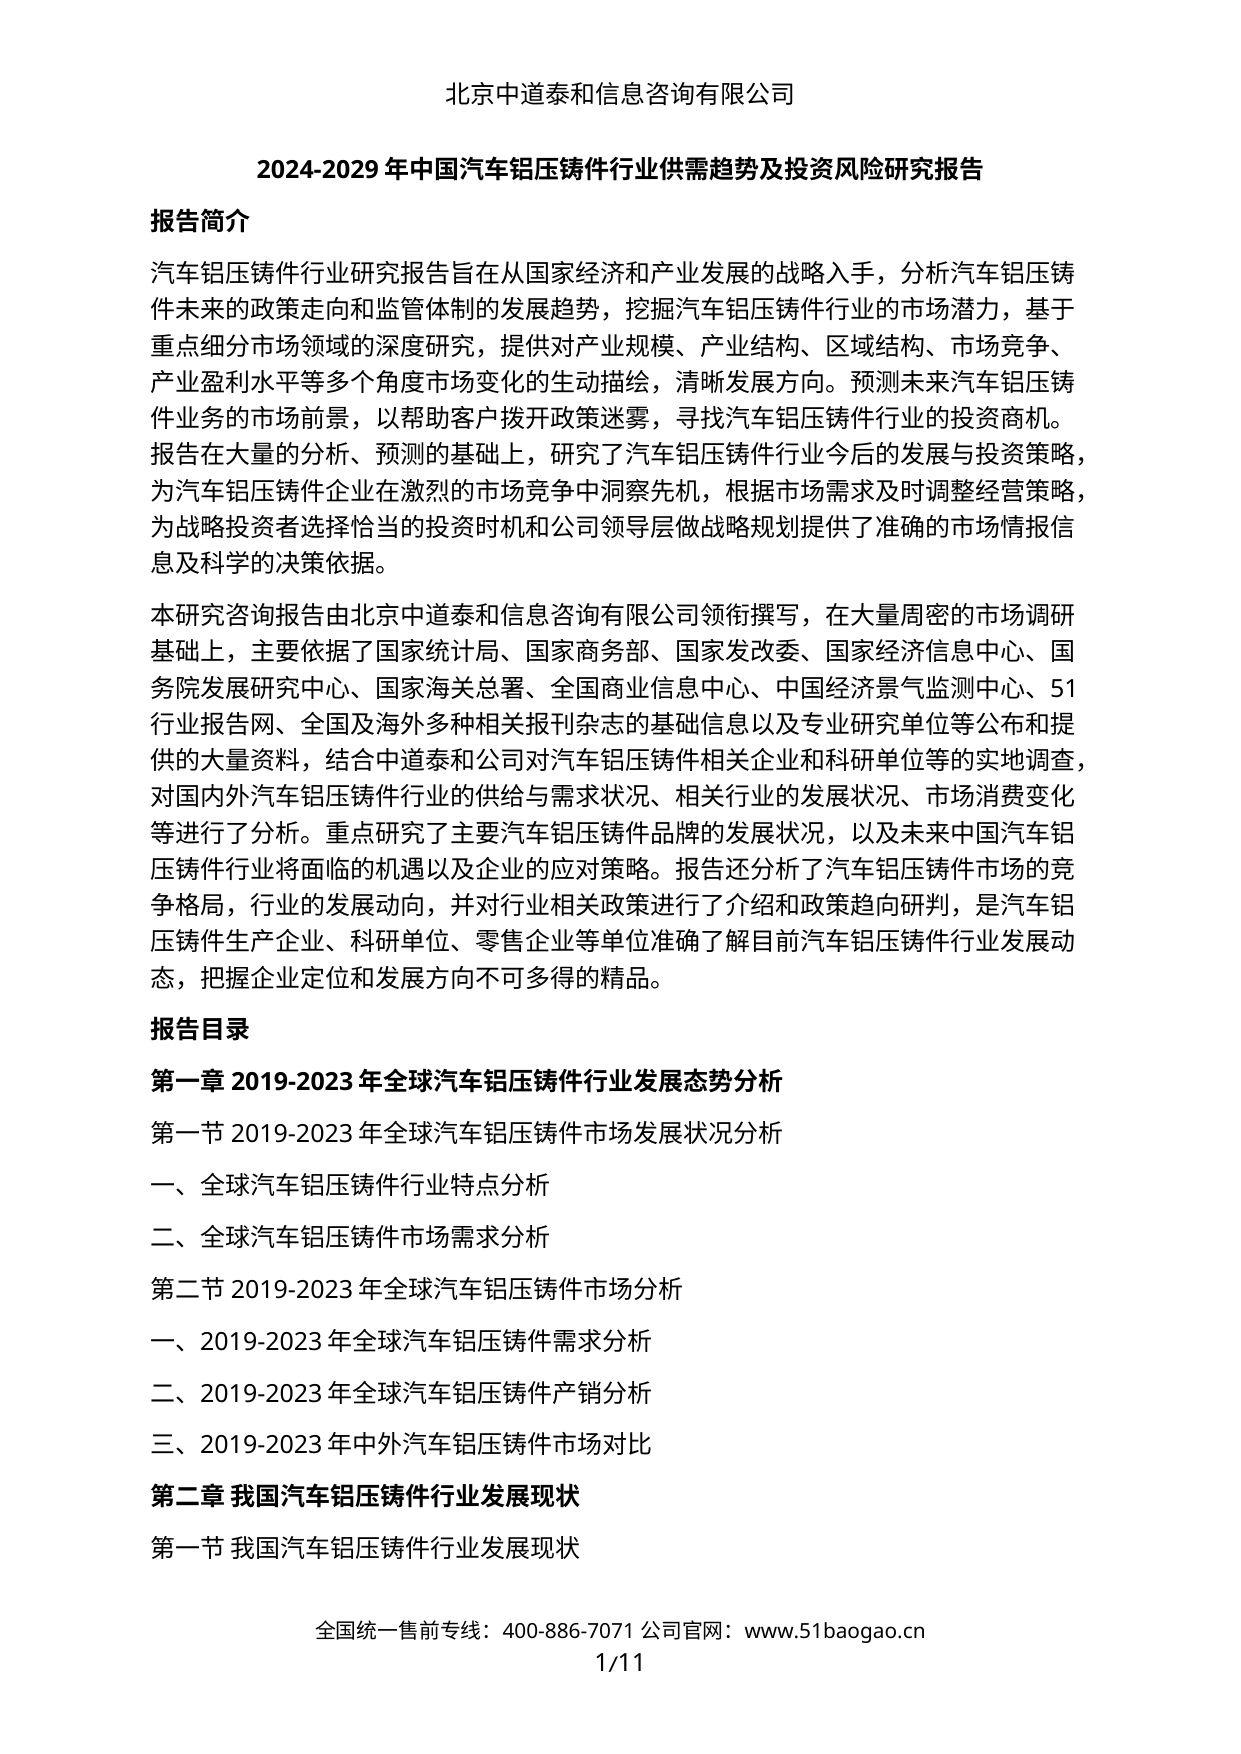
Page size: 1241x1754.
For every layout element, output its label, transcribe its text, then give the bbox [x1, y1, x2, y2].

text 一、2019-2023年全球汽车铝压铸件需求分析 [150, 1321, 1090, 1357]
text 报告目录 [150, 1010, 1090, 1046]
text 本研究咨询报告由北京中道泰和信息咨询有限公司领衔撰写，在大量周密的市场调研基础上，主要依据了国家统计局、国家商务部、国家发改委、国家经济信息中心、国务院发展研究中心、国家海关总署、全国商业信息中心、中国经济景气监测中心、51行业报告网、全国及海外多种相关报刊杂志的基础信息以及专业研究单位等公布和提供的大量资料，结合中道泰和公司对汽车铝压铸件相关企业和科研单位等的实地调查，对国内外汽车铝压铸件行业的供给与需求状况、相关行业的发展状况、市场消费变化等进行了分析。重点研究了主要汽车铝压铸件品牌的发展状况，以及未来中国汽车铝压铸件行业将面临的机遇以及企业的应对策略。报告还分析了汽车铝压铸件市场的竞争格局，行业的发展动向，并对行业相关政策进行了介绍和政策趋向研判，是汽车铝压铸件生产企业、科研单位、零售企业等单位准确了解目前汽车铝压铸件行业发展动态，把握企业定位和发展方向不可多得的精品。 [150, 596, 1090, 994]
text 三、2019-2023年中外汽车铝压铸件市场对比 [150, 1425, 1090, 1461]
text 第二节 2019-2023年全球汽车铝压铸件市场分析 [150, 1269, 1090, 1306]
text 二、全球汽车铝压铸件市场需求分析 [150, 1217, 1090, 1254]
text 二、2019-2023年全球汽车铝压铸件产销分析 [150, 1373, 1090, 1409]
text 汽车铝压铸件行业研究报告旨在从国家经济和产业发展的战略入手，分析汽车铝压铸件未来的政策走向和监管体制的发展趋势，挖掘汽车铝压铸件行业的市场潜力，基于重点细分市场领域的深度研究，提供对产业规模、产业结构、区域结构、市场竞争、产业盈利水平等多个角度市场变化的生动描绘，清晰发展方向。预测未来汽车铝压铸件业务的市场前景，以帮助客户拨开政策迷雾，寻找汽车铝压铸件行业的投资商机。报告在大量的分析、预测的基础上，研究了汽车铝压铸件行业今后的发展与投资策略，为汽车铝压铸件企业在激烈的市场竞争中洞察先机，根据市场需求及时调整经营策略，为战略投资者选择恰当的投资时机和公司领导层做战略规划提供了准确的市场情报信息及科学的决策依据。 [150, 254, 1090, 580]
text 2024-2029年中国汽车铝压铸件行业供需趋势及投资风险研究报告 [150, 150, 1090, 186]
text 第一章 2019-2023年全球汽车铝压铸件行业发展态势分析 [150, 1062, 1090, 1098]
text 第一节 2019-2023年全球汽车铝压铸件市场发展状况分析 [150, 1114, 1090, 1150]
text 报告简介 [150, 202, 1090, 238]
text 第一节 我国汽车铝压铸件行业发展现状 [150, 1529, 1090, 1565]
text 一、全球汽车铝压铸件行业特点分析 [150, 1166, 1090, 1202]
text 第二章 我国汽车铝压铸件行业发展现状 [150, 1477, 1090, 1513]
